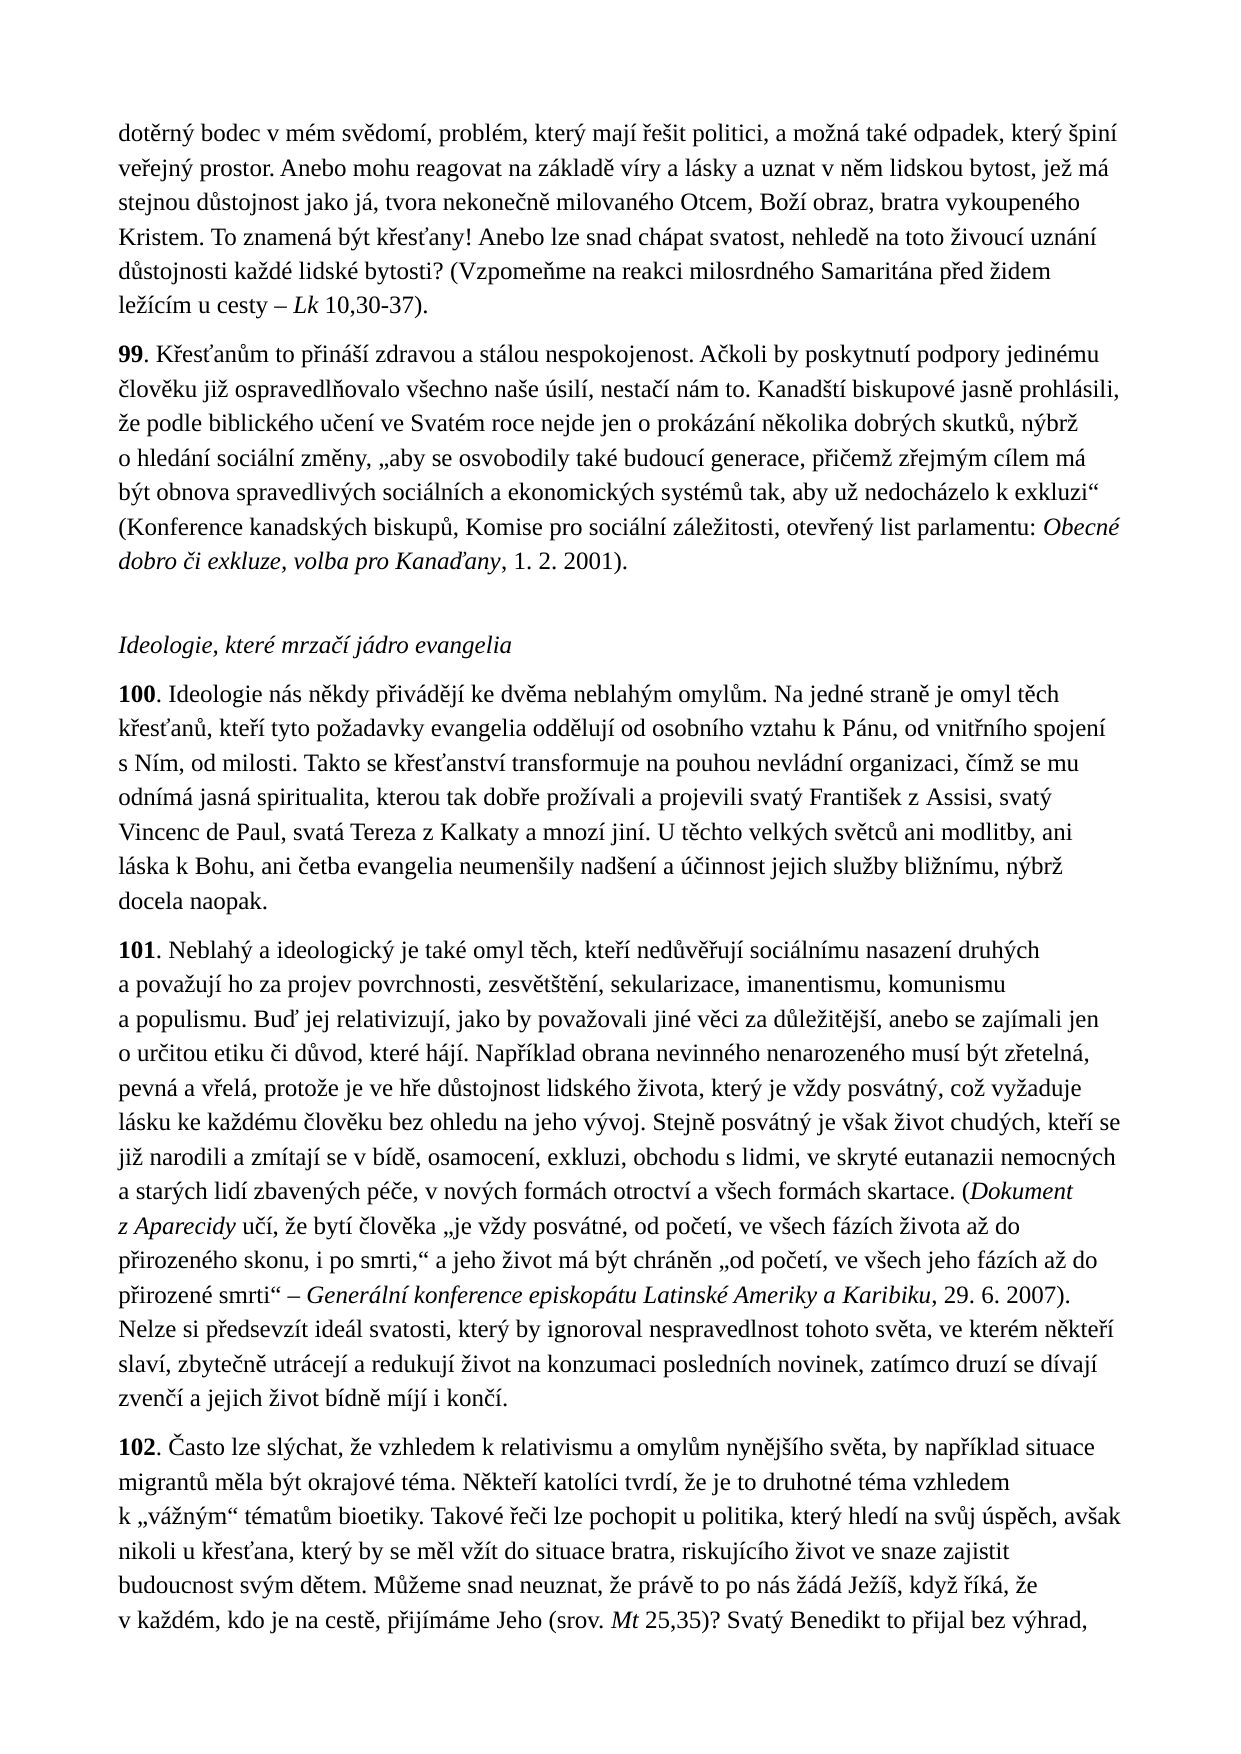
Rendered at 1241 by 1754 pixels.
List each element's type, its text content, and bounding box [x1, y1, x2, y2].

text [118, 118, 1122, 319]
text 100. Ideologie nás někdy přivádějí ke dvěma neblahým omylům. Na jedné straně je omyl těch křesťanů, kteří tyto požadavky evangelia oddělují od osobního vztahu k Pánu, od vnitřního spojení s Ním, od milosti. Takto se křesťanství transformuje na pouhou nevládní organizaci, čímž se mu odnímá jasná spiritualita, kterou tak dobře prožívali a projevili svatý František z Assisi, svatý Vincenc de Paul, svatá Tereza z Kalkaty a mnozí jiní. U těchto velkých světců ani modlitby, ani láska k Bohu, ani četba evangelia neumenšily nadšení a účinnost jejich služby bližnímu, nýbrž docela naopak. [118, 679, 1122, 915]
text 101. Neblahý a ideologický je také omyl těch, kteří nedůvěřují sociálnímu nasazení druhých a považují ho za projev povrchnosti, zesvětštění, sekularizace, imanentismu, komunismu a populismu. Buď jej relativizují, jako by považovali jiné věci za důležitější, anebo se zajímali jen o určitou etiku či důvod, které hájí. Například obrana nevinného nenarozeného musí být zřetelná, pevná a vřelá, protože je ve hře důstojnost lidského života, který je vždy posvátný, což vyžaduje lásku ke každému člověku bez ohledu na jeho vývoj. Stejně posvátný je však život chudých, kteří se již narodili a zmítají se v bídě, osamocení, exkluzi, obchodu s lidmi, ve skryté eutanazii nemocných a starých lidí zbavených péče, v nových formách otroctví a všech formách skartace. (Dokument z Aparecidy učí, že bytí člověka „je vždy posvátné, od početí, ve všech fázích života až do přirozeného skonu, i po smrti,“ a jeho život má být chráněn „od početí, ve všech jeho fázích až do přirozené smrti“ – Generální konference episkopátu Latinské Ameriky a Karibiku, 29. 6. 2007). Nelze si předsevzít ideál svatosti, který by ignoroval nespravedlnost tohoto světa, ve kterém někteří slaví, zbytečně utrácejí a redukují život na konzumaci posledních novinek, zatímco druzí se dívají zvenčí a jejich život bídně míjí i končí. [118, 935, 1122, 1412]
text Ideologie, které mrzačí jádro evangelia [118, 630, 1122, 659]
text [118, 1432, 1122, 1633]
text 99. Křesťanům to přináší zdravou a stálou nespokojenost. Ačkoli by poskytnutí podpory jedinému člověku již ospravedlňovalo všechno naše úsilí, nestačí nám to. Kanadští biskupové jasně prohlásili, že podle biblického učení ve Svatém roce nejde jen o prokázání několika dobrých skutků, nýbrž o hledání sociální změny, „aby se osvobodily také budoucí generace, přičemž zřejmým cílem má být obnova spravedlivých sociálních a ekonomických systémů tak, aby už nedocházelo k exkluzi“ (Konference kanadských biskupů, Komise pro sociální záležitosti, otevřený list parlamentu: Obecné dobro či exkluze, volba pro Kanaďany, 1. 2. 2001). [118, 339, 1122, 610]
